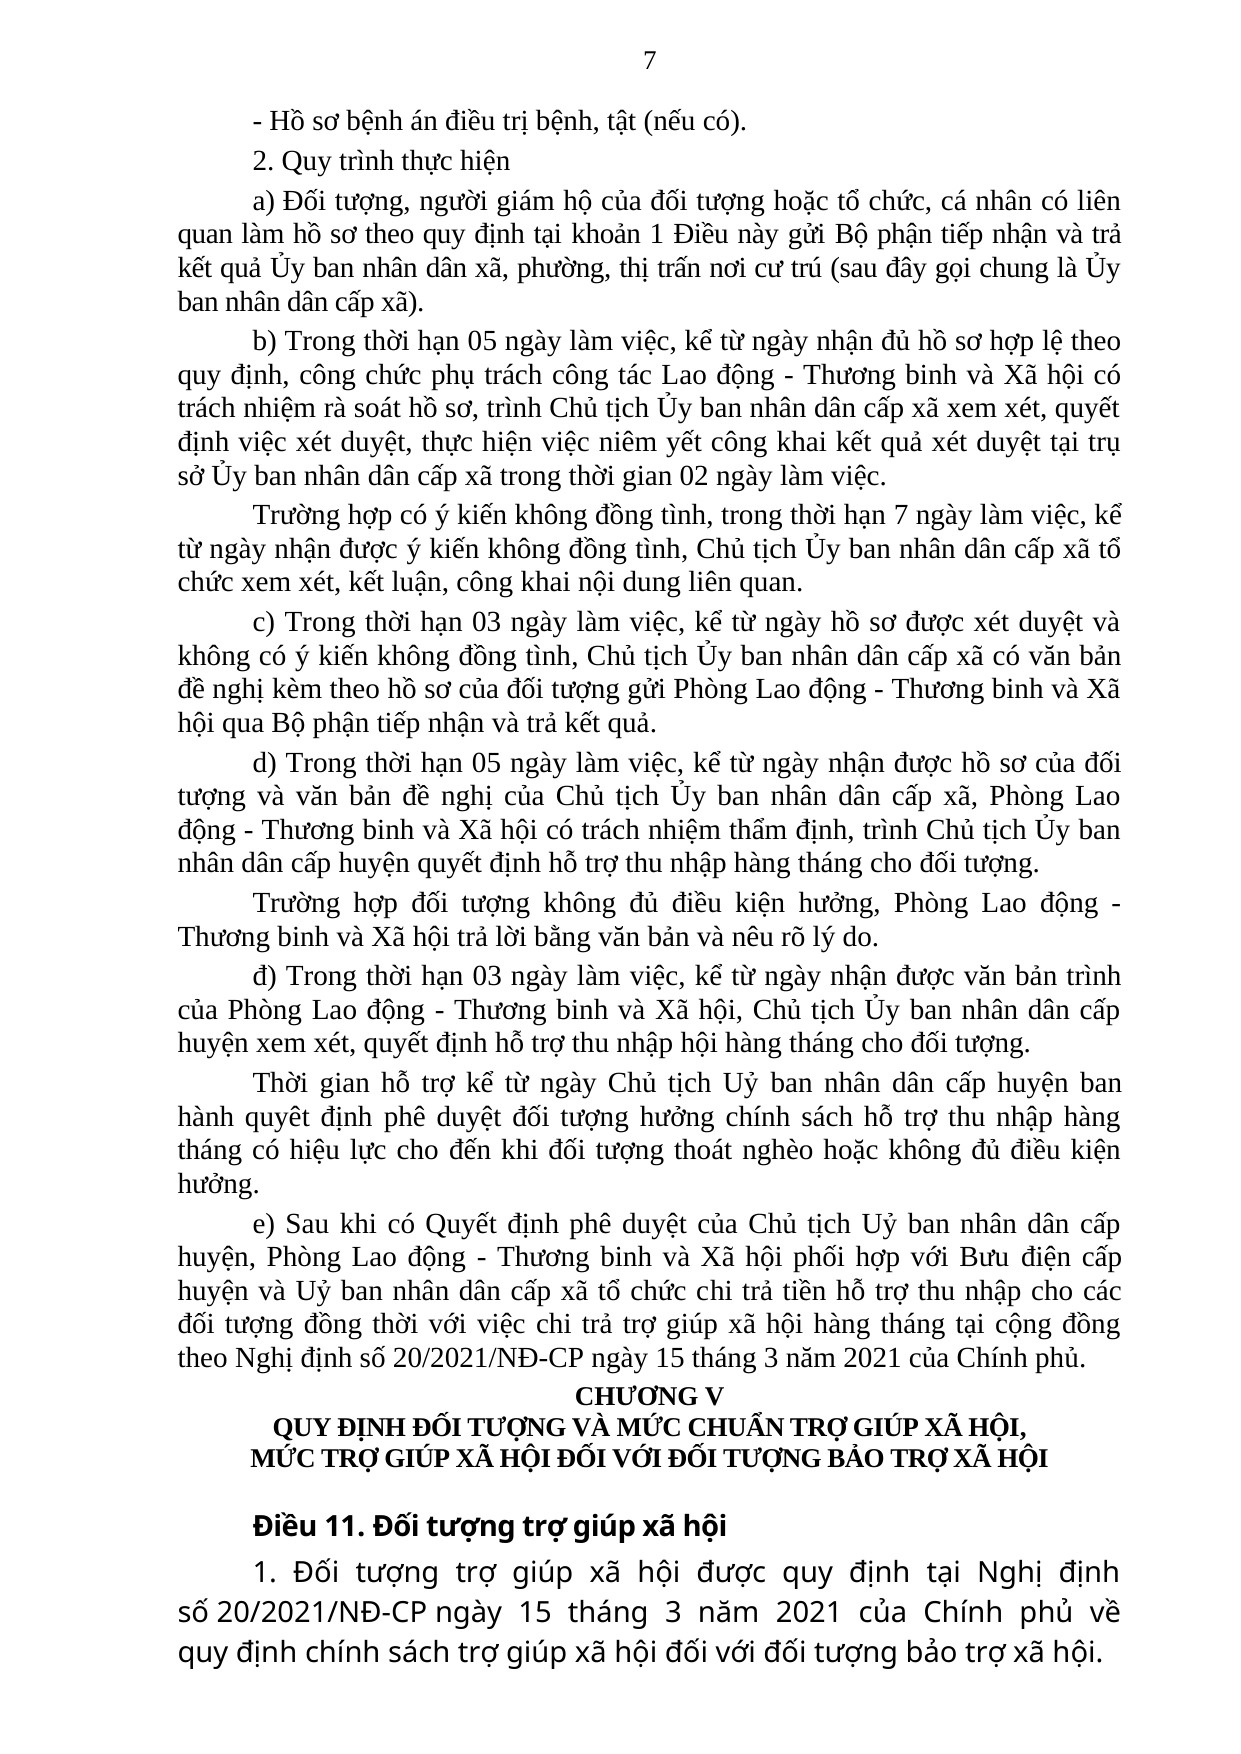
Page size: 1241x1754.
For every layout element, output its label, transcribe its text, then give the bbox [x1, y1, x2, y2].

text CHƯƠNG V [177, 1380, 1122, 1411]
text 1. Đối tượng trợ giúp xã hội được quy định tại Nghị định số 20/2021/NĐ-CP ngày 15 tháng 3 năm 2021 của Chính phủ về quy định chính sách trợ giúp xã hội đối với đối tượng bảo trợ xã hội. [177, 1552, 1122, 1671]
text 2. Quy trình thực hiện [177, 143, 1122, 177]
text c) Trong thời hạn 03 ngày làm việc, kể từ ngày hồ sơ được xét duyệt và không có ý kiến không đồng tình, Chủ tịch Ủy ban nhân dân cấp xã có văn bản đề nghị kèm theo hồ sơ của đối tượng gửi Phòng Lao động - Thương binh và Xã hội qua Bộ phận tiếp nhận và trả kết quả. [177, 604, 1122, 738]
text b) Trong thời hạn 05 ngày làm việc, kể từ ngày nhận đủ hồ sơ hợp lệ theo quy định, công chức phụ trách công tác Lao động - Thương binh và Xã hội có trách nhiệm rà soát hồ sơ, trình Chủ tịch Ủy ban nhân dân cấp xã xem xét, quyết định việc xét duyệt, thực hiện việc niêm yết công khai kết quả xét duyệt tại trụ sở Ủy ban nhân dân cấp xã trong thời gian 02 ngày làm việc. [177, 323, 1122, 491]
text đ) Trong thời hạn 03 ngày làm việc, kể từ ngày nhận được văn bản trình của Phòng Lao động - Thương binh và Xã hội, Chủ tịch Ủy ban nhân dân cấp huyện xem xét, quyết định hỗ trợ thu nhập hội hàng tháng cho đối tượng. [177, 958, 1122, 1059]
text e) Sau khi có Quyết định phê duyệt của Chủ tịch Uỷ ban nhân dân cấp huyện, Phòng Lao động - Thương binh và Xã hội phối hợp với Bưu điện cấp huyện và Uỷ ban nhân dân cấp xã tổ chức chi trả tiền hỗ trợ thu nhập cho các đối tượng đồng thời với việc chi trả trợ giúp xã hội hàng tháng tại cộng đồng theo Nghị định số 20/2021/NĐ-CP ngày 15 tháng 3 năm 2021 của Chính phủ. [177, 1206, 1122, 1373]
text Trường hợp đối tượng không đủ điều kiện hưởng, Phòng Lao động - Thương binh và Xã hội trả lời bằng văn bản và nêu rõ lý do. [177, 885, 1122, 952]
text Trường hợp có ý kiến không đồng tình, trong thời hạn 7 ngày làm việc, kể từ ngày nhận được ý kiến không đồng tình, Chủ tịch Ủy ban nhân dân cấp xã tổ chức xem xét, kết luận, công khai nội dung liên quan. [177, 497, 1122, 598]
text d) Trong thời hạn 05 ngày làm việc, kể từ ngày nhận được hồ sơ của đối tượng và văn bản đề nghị của Chủ tịch Ủy ban nhân dân cấp xã, Phòng Lao động - Thương binh và Xã hội có trách nhiệm thẩm định, trình Chủ tịch Ủy ban nhân dân cấp huyện quyết định hỗ trợ thu nhập hàng tháng cho đối tượng. [177, 745, 1122, 879]
text Thời gian hỗ trợ kể từ ngày Chủ tịch Uỷ ban nhân dân cấp huyện ban hành quyêt định phê duyệt đối tượng hưởng chính sách hỗ trợ thu nhập hàng tháng có hiệu lực cho đến khi đối tượng thoát nghèo hoặc không đủ điều kiện hưởng. [177, 1065, 1122, 1199]
text a) Đối tượng, người giám hộ của đối tượng hoặc tổ chức, cá nhân có liên quan làm hồ sơ theo quy định tại khoản 1 Điều này gửi Bộ phận tiếp nhận và trả kết quả Ủy ban nhân dân xã, phường, thị trấn nơi cư trú (sau đây gọi chung là Ủy ban nhân dân cấp xã). [177, 183, 1122, 317]
text MỨC TRỢ GIÚP XÃ HỘI ĐỐI VỚI ĐỐI TƯỢNG BẢO TRỢ XÃ HỘI [177, 1442, 1122, 1473]
text - Hồ sơ bệnh án điều trị bệnh, tật (nếu có). [177, 103, 1122, 137]
text Điều 11. Đối tượng trợ giúp xã hội [177, 1506, 1122, 1545]
text QUY ĐỊNH ĐỐI TƯỢNG VÀ MỨC CHUẨN TRỢ GIÚP XÃ HỘI, [177, 1411, 1122, 1442]
